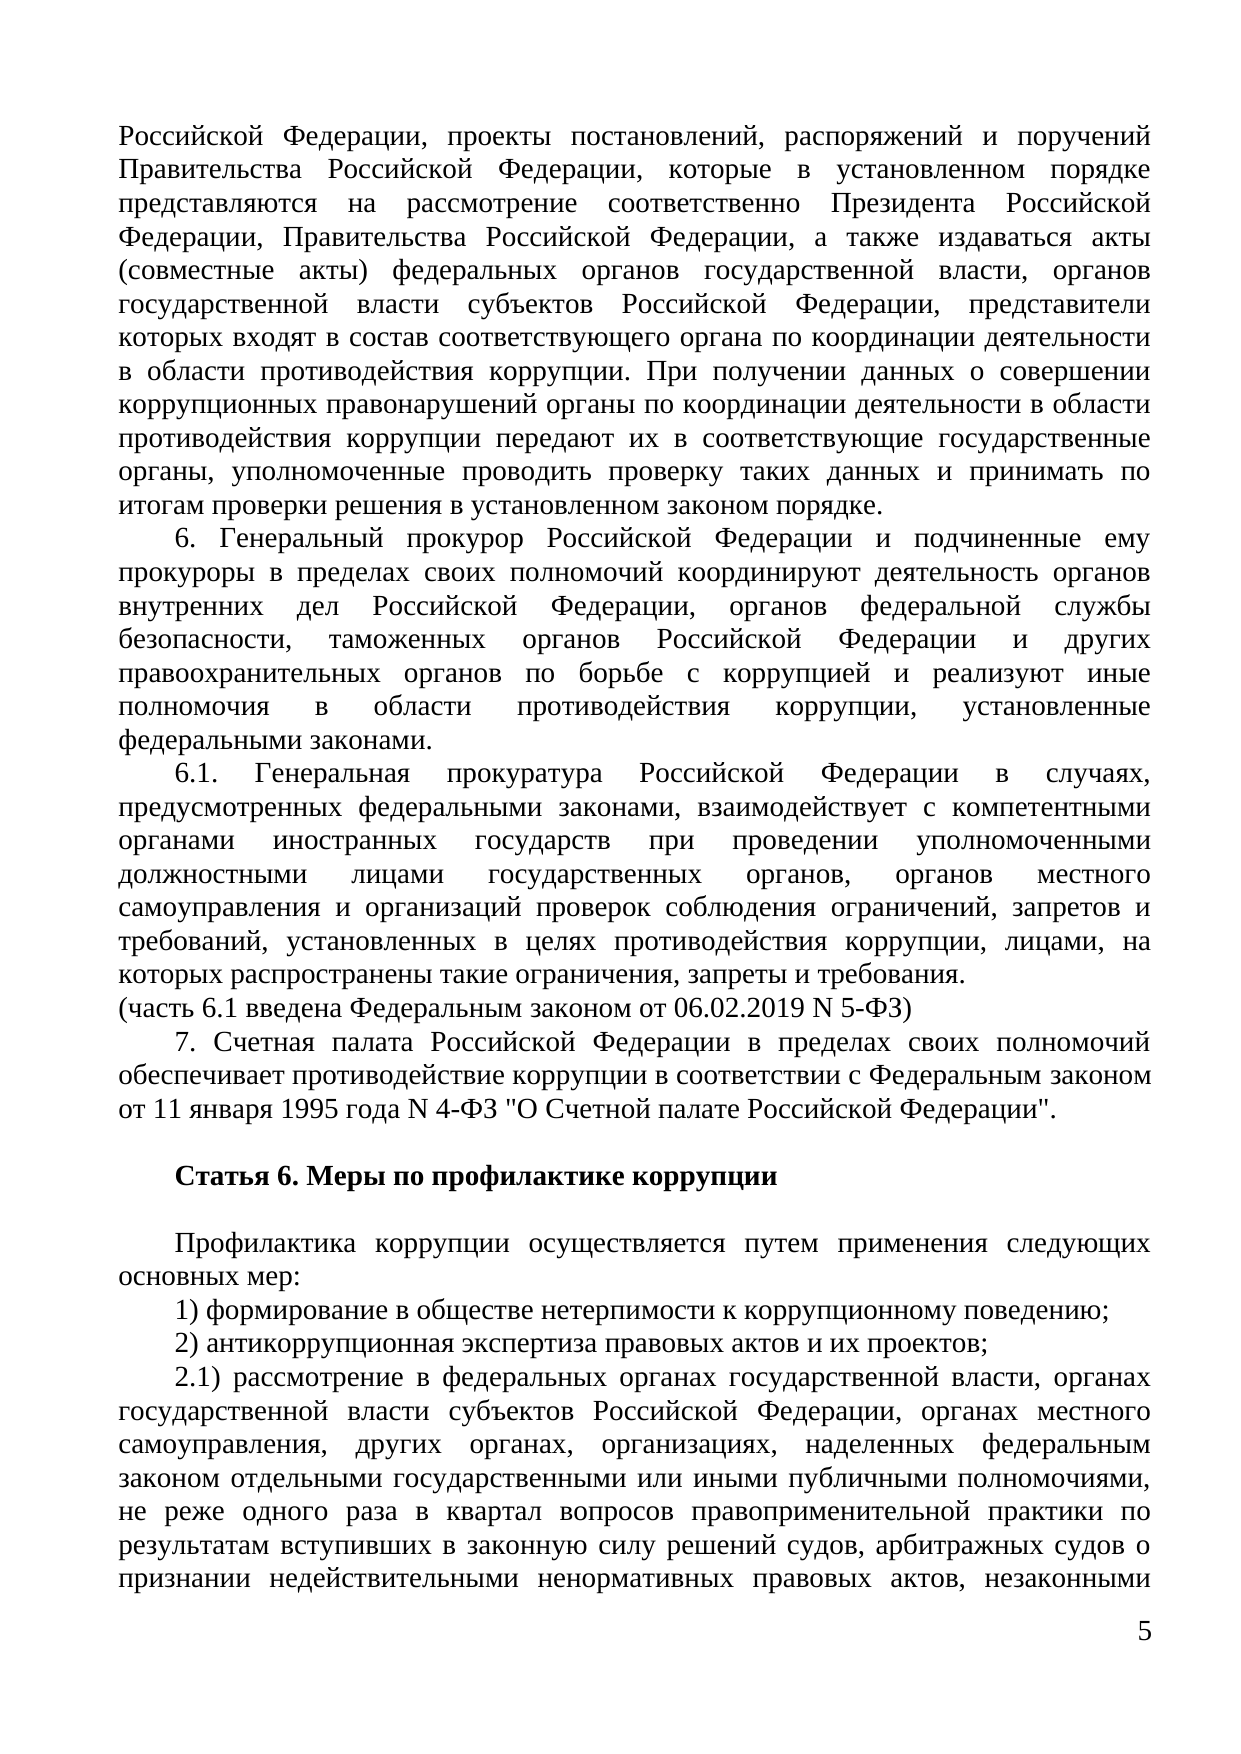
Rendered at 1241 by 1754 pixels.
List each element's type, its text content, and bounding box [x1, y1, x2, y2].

text 2) антикоррупционная экспертиза правовых актов и их проектов; [118, 1326, 1152, 1359]
text (часть 6.1 введена Федеральным законом от 06.02.2019 N 5-ФЗ) [118, 990, 1152, 1024]
title Статья 6. Меры по профилактике коррупции [118, 1158, 1152, 1191]
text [118, 1359, 1152, 1594]
text 6.1. Генеральная прокуратура Российской Федерации в случаях, предусмотренных федеральными законами, взаимодействует с компетентными органами иностранных государств при проведении уполномоченными должностными лицами государственных органов, органов местного самоуправления и организаций проверок соблюдения ограничений, запретов и требований, установленных в целях противодействия коррупции, лицами, на которых распространены такие ограничения, запреты и требования. [118, 755, 1152, 990]
text 6. Генеральный прокурор Российской Федерации и подчиненные ему прокуроры в пределах своих полномочий координируют деятельность органов внутренних дел Российской Федерации, органов федеральной службы безопасности, таможенных органов Российской Федерации и других правоохранительных органов по борьбе с коррупцией и реализуют иные полномочия в области противодействия коррупции, установленные федеральными законами. [118, 521, 1152, 755]
text Профилактика коррупции осуществляется путем применения следующих основных мер: [118, 1225, 1152, 1292]
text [118, 118, 1152, 521]
text 1) формирование в обществе нетерпимости к коррупционному поведению; [118, 1292, 1152, 1326]
text 7. Счетная палата Российской Федерации в пределах своих полномочий обеспечивает противодействие коррупции в соответствии с Федеральным законом от 11 января 1995 года N 4-ФЗ "О Счетной палате Российской Федерации". [118, 1024, 1152, 1124]
